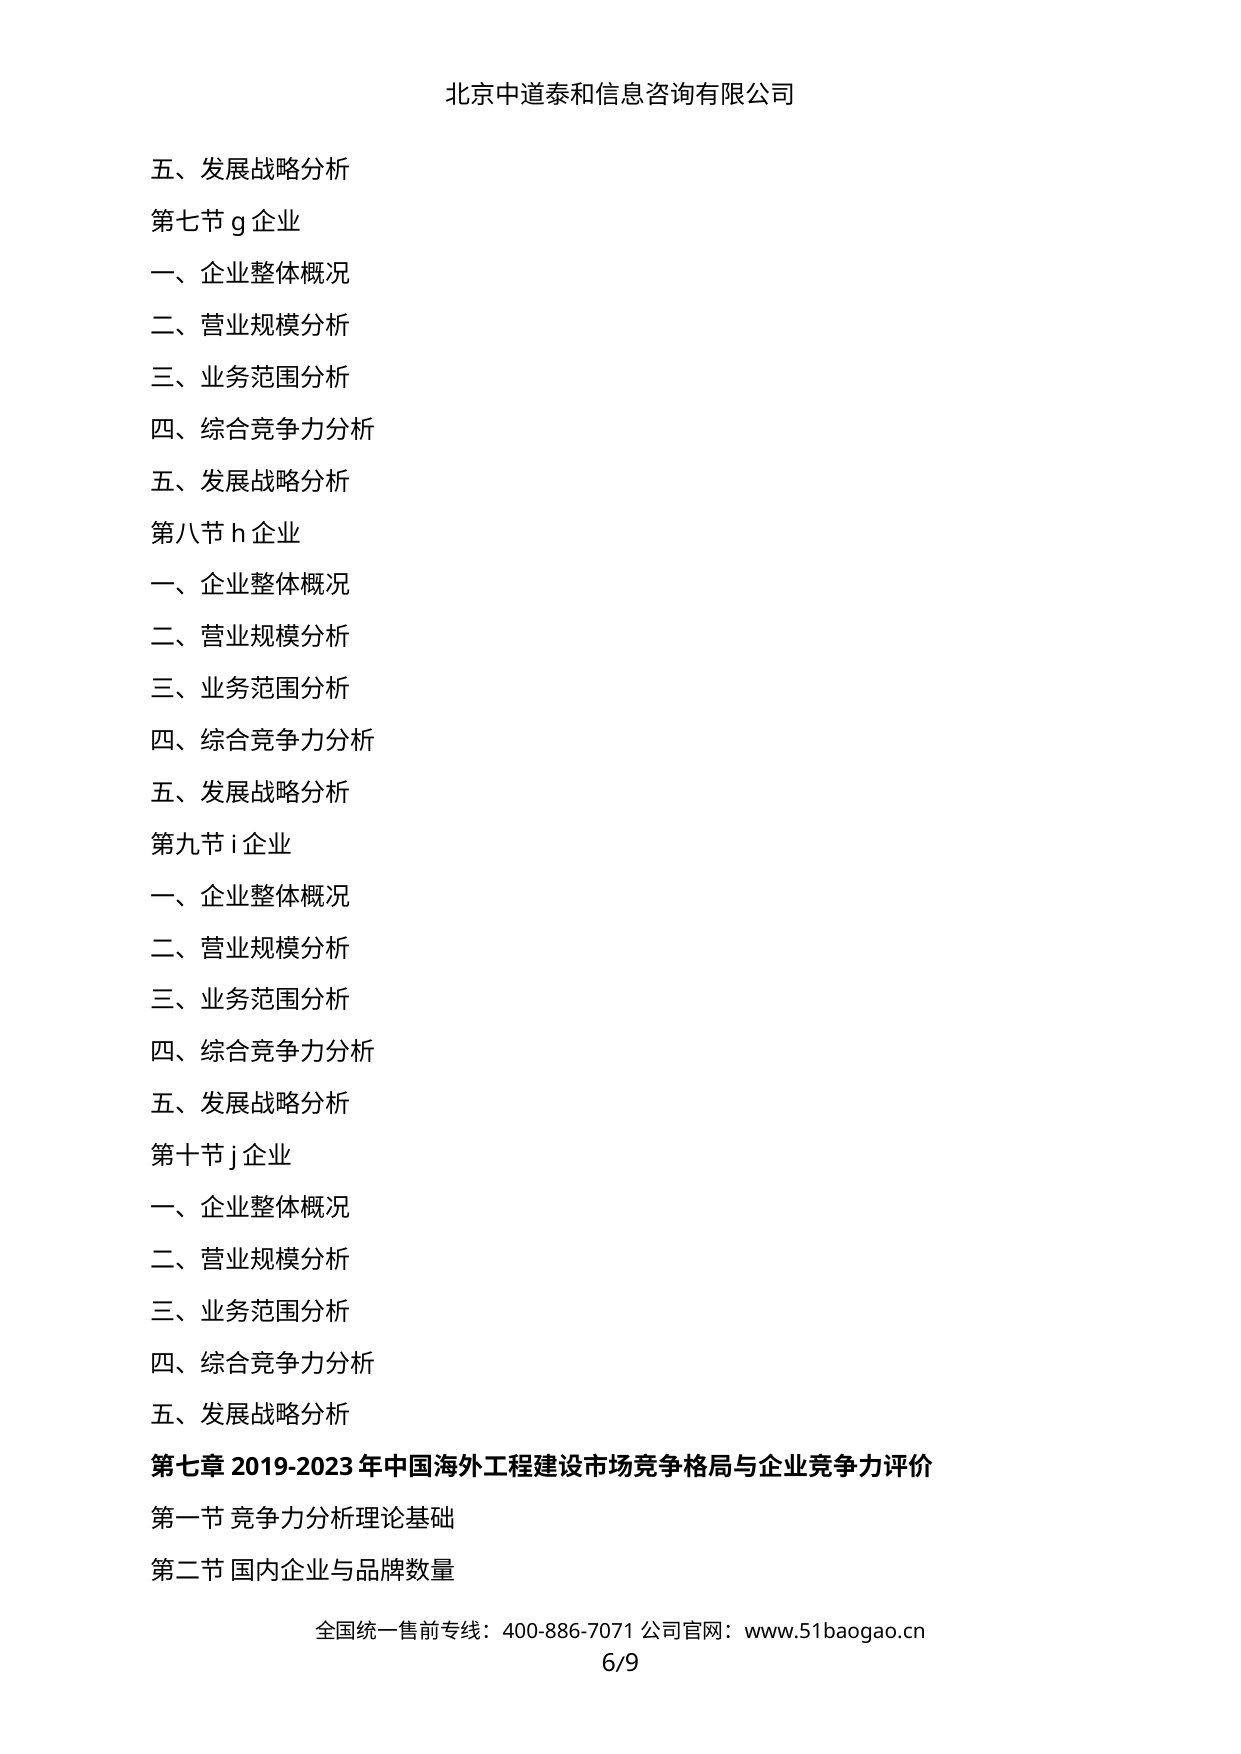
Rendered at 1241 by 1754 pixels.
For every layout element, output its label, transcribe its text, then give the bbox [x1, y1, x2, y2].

text 一、企业整体概况 [150, 876, 1090, 912]
text 一、企业整体概况 [150, 254, 1090, 290]
text 三、业务范围分析 [150, 1291, 1090, 1327]
text 二、营业规模分析 [150, 306, 1090, 342]
text 三、业务范围分析 [150, 980, 1090, 1016]
text 第十节 j企业 [150, 1136, 1090, 1172]
text 一、企业整体概况 [150, 565, 1090, 601]
text 五、发展战略分析 [150, 150, 1090, 186]
text 第七章 2019-2023年中国海外工程建设市场竞争格局与企业竞争力评价 [150, 1447, 1090, 1483]
text 四、综合竞争力分析 [150, 1343, 1090, 1379]
text 三、业务范围分析 [150, 669, 1090, 705]
text 第七节 g企业 [150, 202, 1090, 238]
text 第八节 h企业 [150, 513, 1090, 549]
text 二、营业规模分析 [150, 928, 1090, 964]
text 第二节 国内企业与品牌数量 [150, 1551, 1090, 1587]
text 五、发展战略分析 [150, 461, 1090, 497]
text 四、综合竞争力分析 [150, 721, 1090, 757]
text 二、营业规模分析 [150, 617, 1090, 653]
text 第九节 i企业 [150, 824, 1090, 861]
text 三、业务范围分析 [150, 357, 1090, 394]
text 四、综合竞争力分析 [150, 1032, 1090, 1068]
text 第一节 竞争力分析理论基础 [150, 1499, 1090, 1535]
text 二、营业规模分析 [150, 1239, 1090, 1276]
text 五、发展战略分析 [150, 1395, 1090, 1431]
text 五、发展战略分析 [150, 772, 1090, 809]
text 四、综合竞争力分析 [150, 409, 1090, 446]
text 一、企业整体概况 [150, 1187, 1090, 1224]
text 五、发展战略分析 [150, 1084, 1090, 1120]
